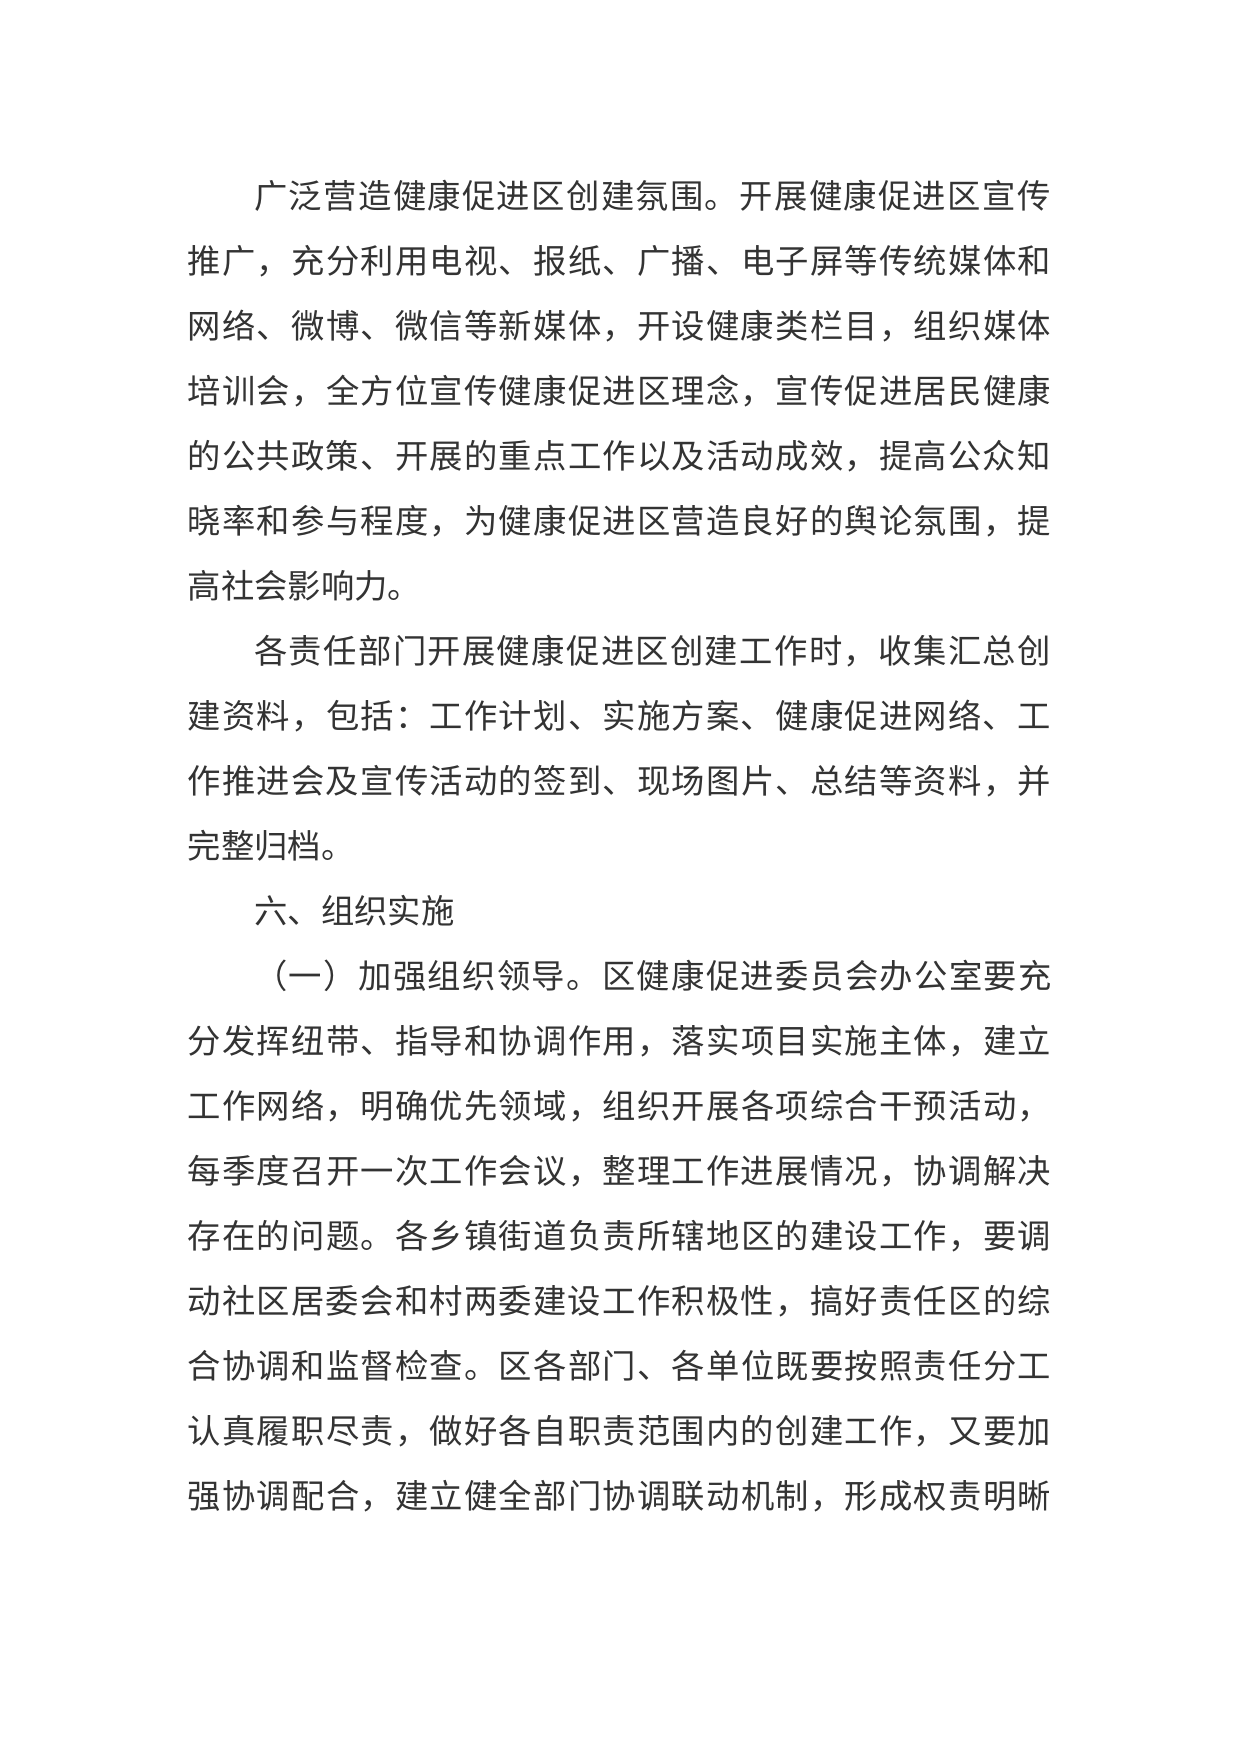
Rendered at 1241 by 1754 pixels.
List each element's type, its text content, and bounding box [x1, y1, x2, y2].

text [187, 942, 1053, 1527]
text 广泛营造健康促进区创建氛围。开展健康促进区宣传推广，充分利用电视、报纸、广播、电子屏等传统媒体和网络、微博、微信等新媒体，开设健康类栏目，组织媒体培训会，全方位宣传健康促进区理念，宣传促进居民健康的公共政策、开展的重点工作以及活动成效，提高公众知晓率和参与程度，为健康促进区营造良好的舆论氛围，提高社会影响力。 [187, 162, 1053, 617]
text 六、组织实施 [187, 877, 1053, 942]
text 各责任部门开展健康促进区创建工作时，收集汇总创建资料，包括：工作计划、实施方案、健康促进网络、工作推进会及宣传活动的签到、现场图片、总结等资料，并完整归档。 [187, 617, 1053, 877]
